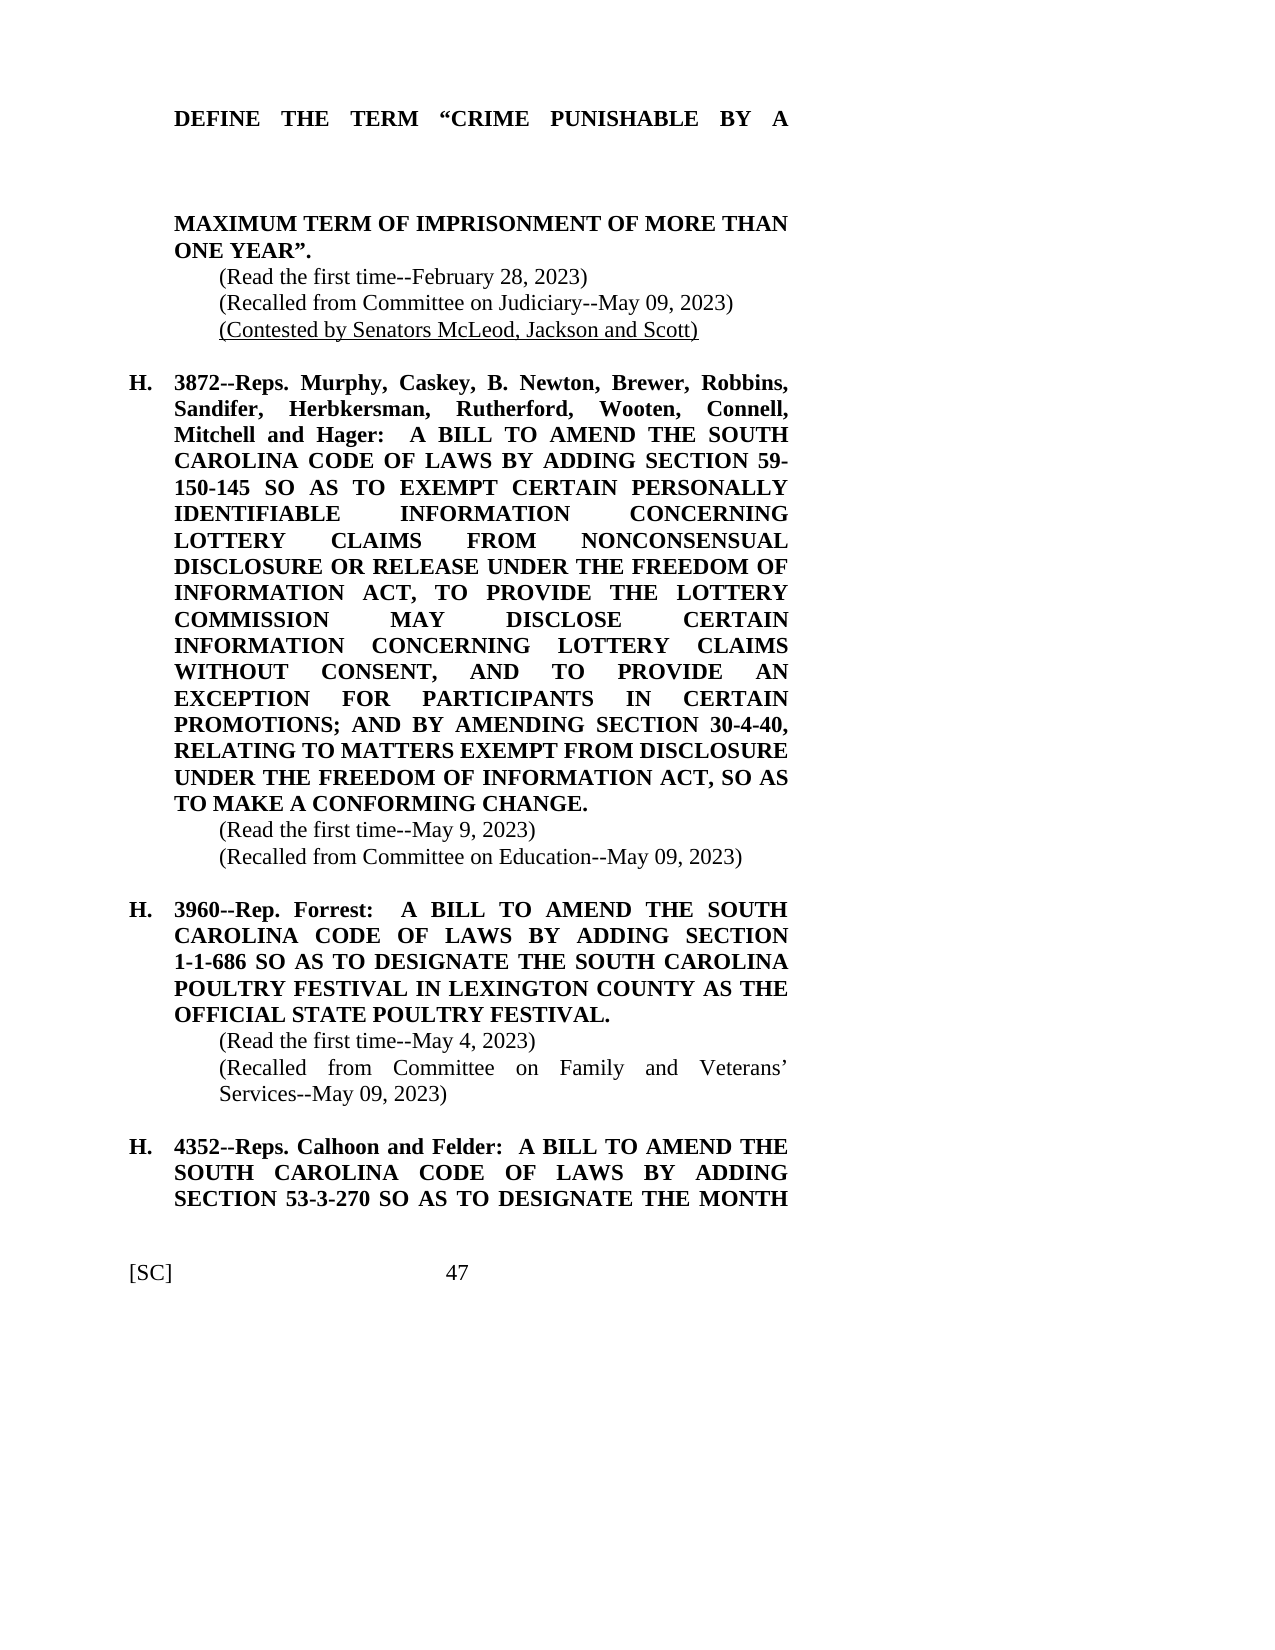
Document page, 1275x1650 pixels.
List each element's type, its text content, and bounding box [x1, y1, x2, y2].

text (Read the first time--May 4, 2023) [219, 1027, 789, 1054]
text (Recalled from Committee on Judiciary--May 09, 2023) [219, 289, 789, 316]
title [129, 1133, 789, 1212]
text (Contested by Senators McLeod, Jackson and Scott) [219, 316, 789, 342]
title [129, 105, 789, 263]
text (Recalled from Committee on Education--May 09, 2023) [219, 843, 789, 869]
text (Recalled from Committee on Family and Veterans’ Services--May 09, 2023) [219, 1054, 789, 1106]
text (Read the first time--February 28, 2023) [219, 263, 789, 289]
title H. 3872--Reps. Murphy, Caskey, B. Newton, Brewer, Robbins, Sandifer, Herbkersman, Rutherford, Wooten, Connell, Mitchell and Hager: A BILL TO AMEND THE SOUTH CAROLINA CODE OF LAWS BY ADDING SECTION 59-150-145 SO AS TO EXEMPT CERTAIN PERSONALLY IDENTIFIABLE INFORMATION CONCERNING LOTTERY CLAIMS FROM NONCONSENSUAL DISCLOSURE OR RELEASE UNDER THE FREEDOM OF INFORMATION ACT, TO PROVIDE THE LOTTERY COMMISSION MAY DISCLOSE CERTAIN INFORMATION CONCERNING LOTTERY CLAIMS WITHOUT CONSENT, AND TO PROVIDE AN EXCEPTION FOR PARTICIPANTS IN CERTAIN PROMOTIONS; AND BY AMENDING SECTION 30-4-40, RELATING TO MATTERS EXEMPT FROM DISCLOSURE UNDER THE FREEDOM OF INFORMATION ACT, SO AS TO MAKE A CONFORMING CHANGE. [129, 368, 789, 817]
text (Read the first time--May 9, 2023) [219, 817, 789, 843]
title H. 3960--Rep. Forrest: A BILL TO AMEND THE SOUTH CAROLINA CODE OF LAWS BY ADDING SECTION 1‑1‑686 SO AS TO DESIGNATE THE SOUTH CAROLINA POULTRY FESTIVAL IN LEXINGTON COUNTY AS THE OFFICIAL STATE POULTRY FESTIVAL. [129, 896, 789, 1027]
